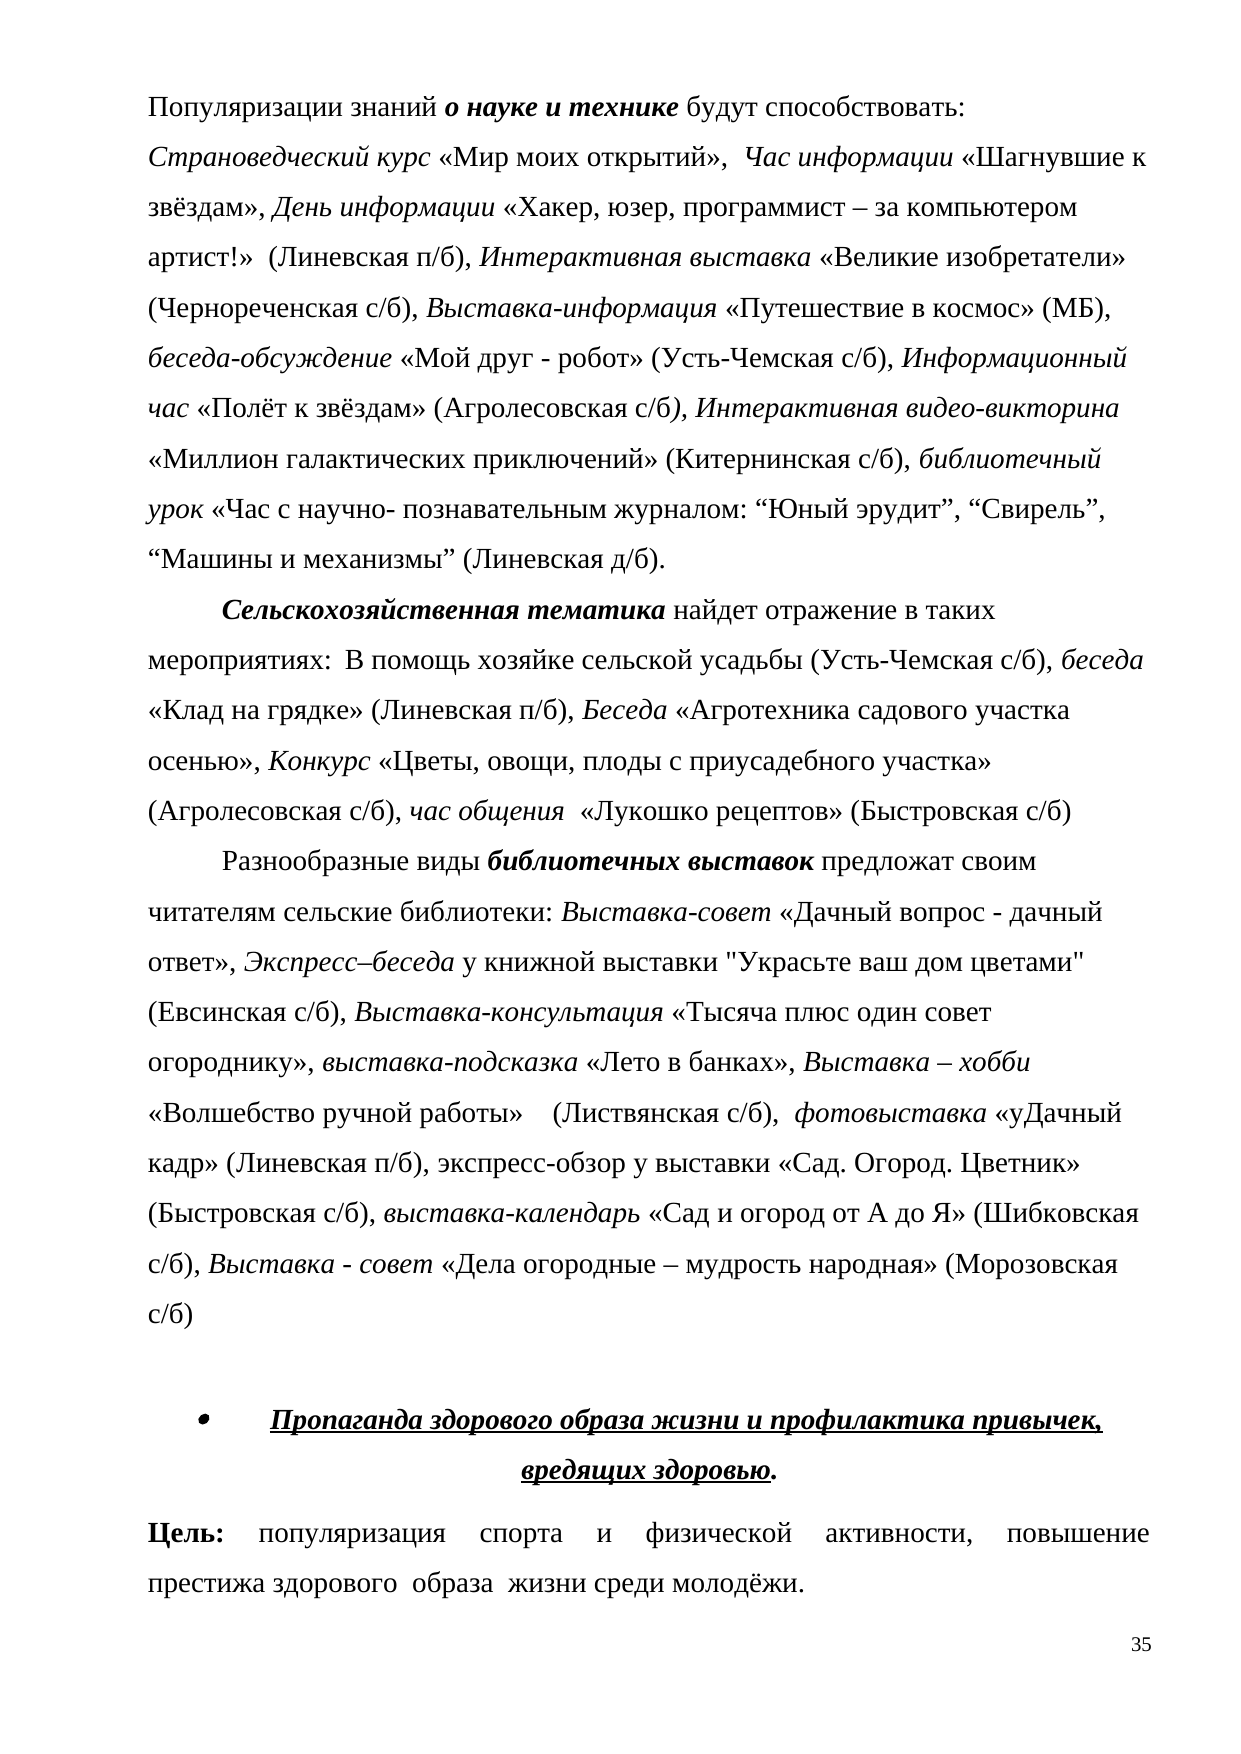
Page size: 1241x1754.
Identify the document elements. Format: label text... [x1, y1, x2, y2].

list Пропаганда здорового образа жизни и профилактика привычек, вредящих здоровью. [148, 1402, 1152, 1486]
text Сельскохозяйственная тематика найдет отражение в таких мероприятиях: В помощь хозяйке сельской усадьбы (Усть-Чемская с/б), беседа «Клад на грядке» (Линевская п/б), Беседа «Агротехника садового участка осенью», Конкурс «Цветы, овощи, плоды с приусадебного участка» (Агролесовская с/б), час общения «Лукошко рецептов» (Быстровская с/б) [148, 592, 1152, 827]
text Популяризации знаний о науке и технике будут способствовать: Страноведческий курс «Мир моих открытий», Час информации «Шагнувшие к звёздам», День информации «Хакер, юзер, программист – за компьютером артист!» (Линевская п/б), Интерактивная выставка «Великие изобретатели» (Чернореченская с/б), Выставка-информация «Путешествие в космос» (МБ), беседа-обсуждение «Мой друг - робот» (Усть-Чемская с/б), Информационный час «Полёт к звёздам» (Агролесовская с/б), Интерактивная видео-викторина «Миллион галактических приключений» (Китернинская с/б), библиотечный урок «Час с научно- познавательным журналом: “Юный эрудит”, “Свирель”, “Машины и механизмы” (Линевская д/б). [148, 89, 1152, 575]
text Разнообразные виды библиотечных выставок предложат своим читателям сельские библиотеки: Выставка-совет «Дачный вопрос - дачный ответ», Экспресс–беседа у книжной выставки "Украсьте ваш дом цветами" (Евсинская с/б), Выставка-консультация «Тысяча плюс один совет огороднику», выставка-подсказка «Лето в банках», Выставка – хобби «Волшебство ручной работы» (Листвянская с/б), фотовыставка «уДачный кадр» (Линевская п/б), экспресс-обзор у выставки «Сад. Огород. Цветник» (Быстровская с/б), выставка-календарь «Сад и огород от А до Я» (Шибковская с/б), Выставка - совет «Дела огородные – мудрость народная» (Морозовская с/б) [148, 843, 1152, 1330]
text Цель: популяризация спорта и физической активности, повышение престижа здорового образа жизни среди молодёжи. [148, 1515, 1152, 1599]
